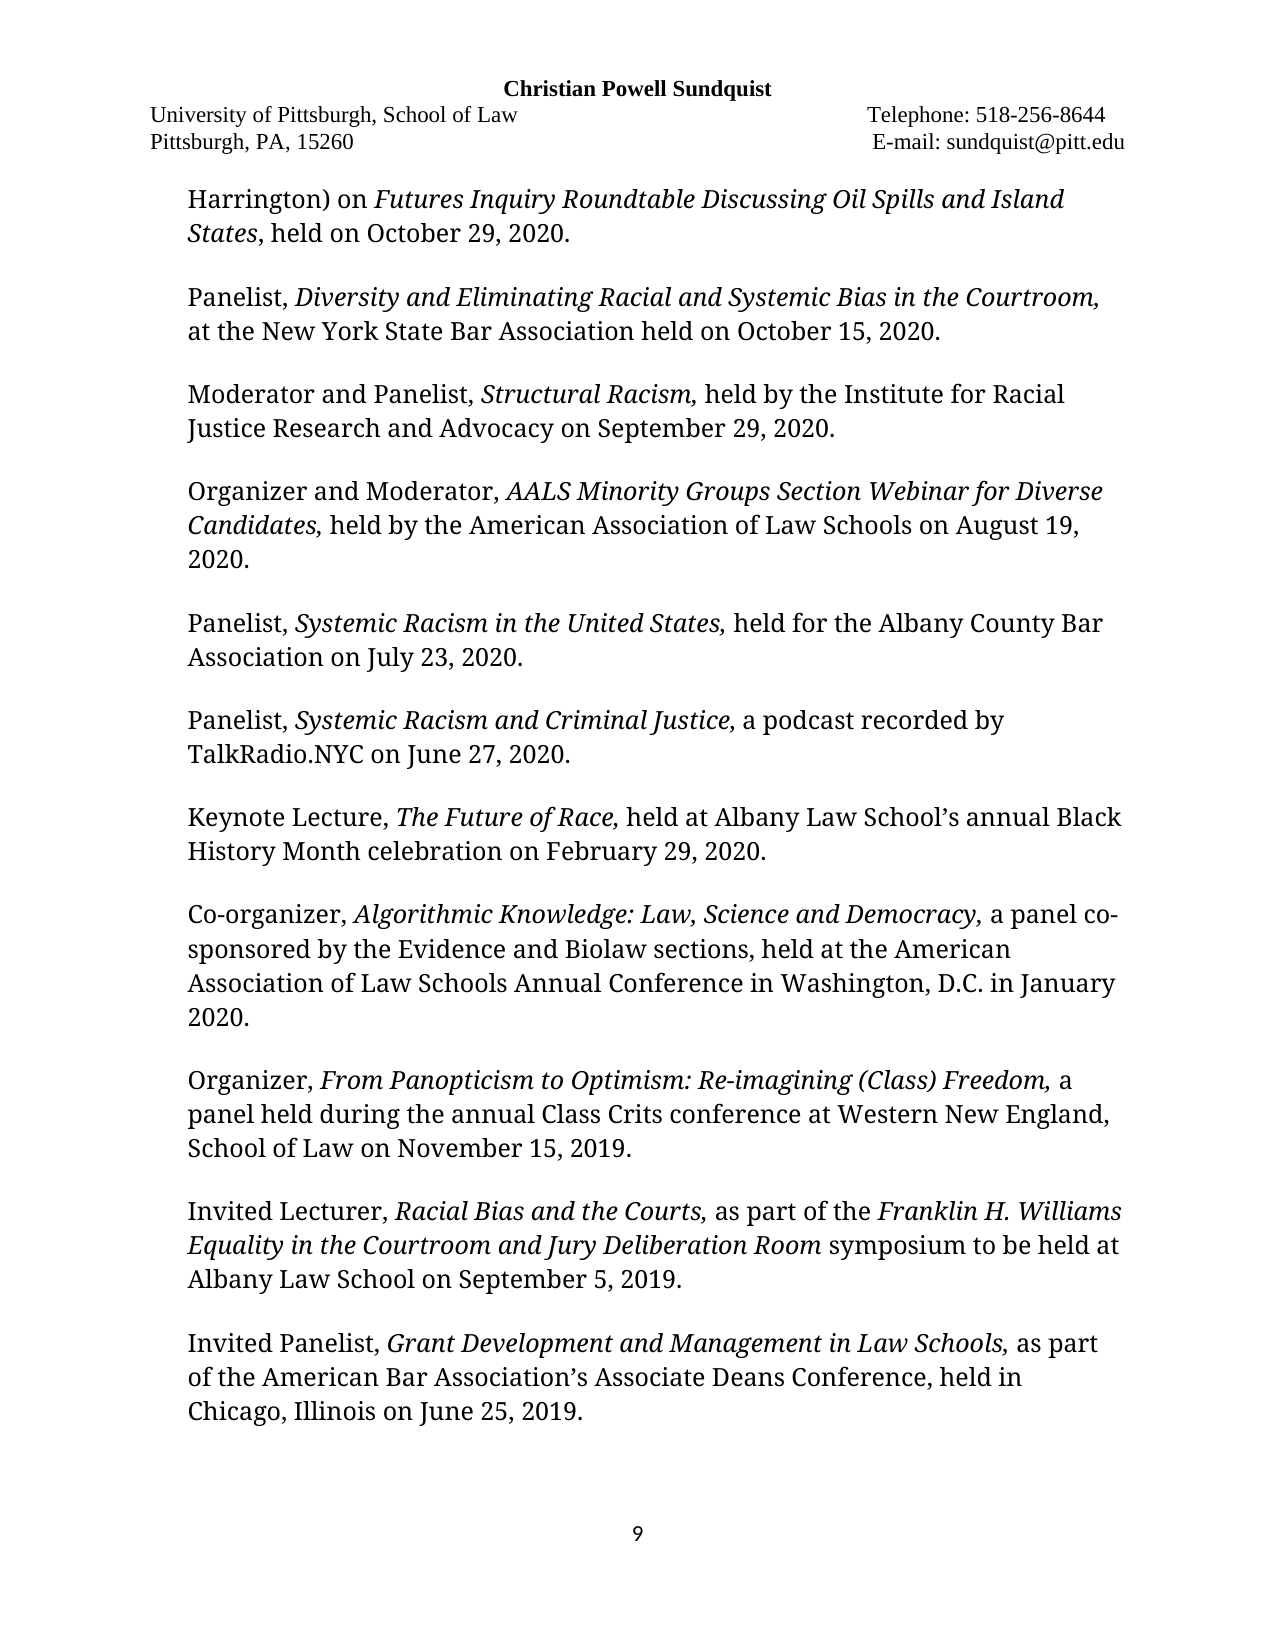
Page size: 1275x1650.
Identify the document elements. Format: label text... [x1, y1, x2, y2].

text Panelist, Diversity and Eliminating Racial and Systemic Bias in the Courtroom, at the New York State Bar Association held on October 15, 2020. [187, 279, 1125, 347]
text Panelist, Systemic Racism in the United States, held for the Albany County Bar Association on July 23, 2020. [187, 605, 1125, 673]
text Organizer, From Panopticism to Optimism: Re-imagining (Class) Freedom, a panel held during the annual Class Crits conference at Western New England, School of Law on November 15, 2019. [187, 1063, 1125, 1165]
text Moderator and Panelist, Structural Racism, held by the Institute for Racial Justice Research and Advocacy on September 29, 2020. [187, 377, 1125, 445]
text Organizer and Moderator, AALS Minority Groups Section Webinar for Diverse Candidates, held by the American Association of Law Schools on August 19, 2020. [187, 474, 1125, 576]
text Panelist, Systemic Racism and Criminal Justice, a podcast recorded by TalkRadio.NYC on June 27, 2020. [187, 703, 1125, 771]
text Co-organizer, Algorithmic Knowledge: Law, Science and Democracy, a panel co-sponsored by the Evidence and Biolaw sections, held at the American Association of Law Schools Annual Conference in Washington, D.C. in January 2020. [187, 897, 1125, 1033]
text Invited Lecturer, Racial Bias and the Courts, as part of the Franklin H. Williams Equality in the Courtroom and Jury Deliberation Room symposium to be held at Albany Law School on September 5, 2019. [187, 1194, 1125, 1296]
text Invited Panelist, Grant Development and Management in Law Schools, as part of the American Bar Association’s Associate Deans Conference, held in Chicago, Illinois on June 25, 2019. [187, 1325, 1125, 1427]
text Keynote Lecture, The Future of Race, held at Albany Law School’s annual Black History Month celebration on February 29, 2020. [187, 800, 1125, 868]
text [187, 182, 1125, 250]
